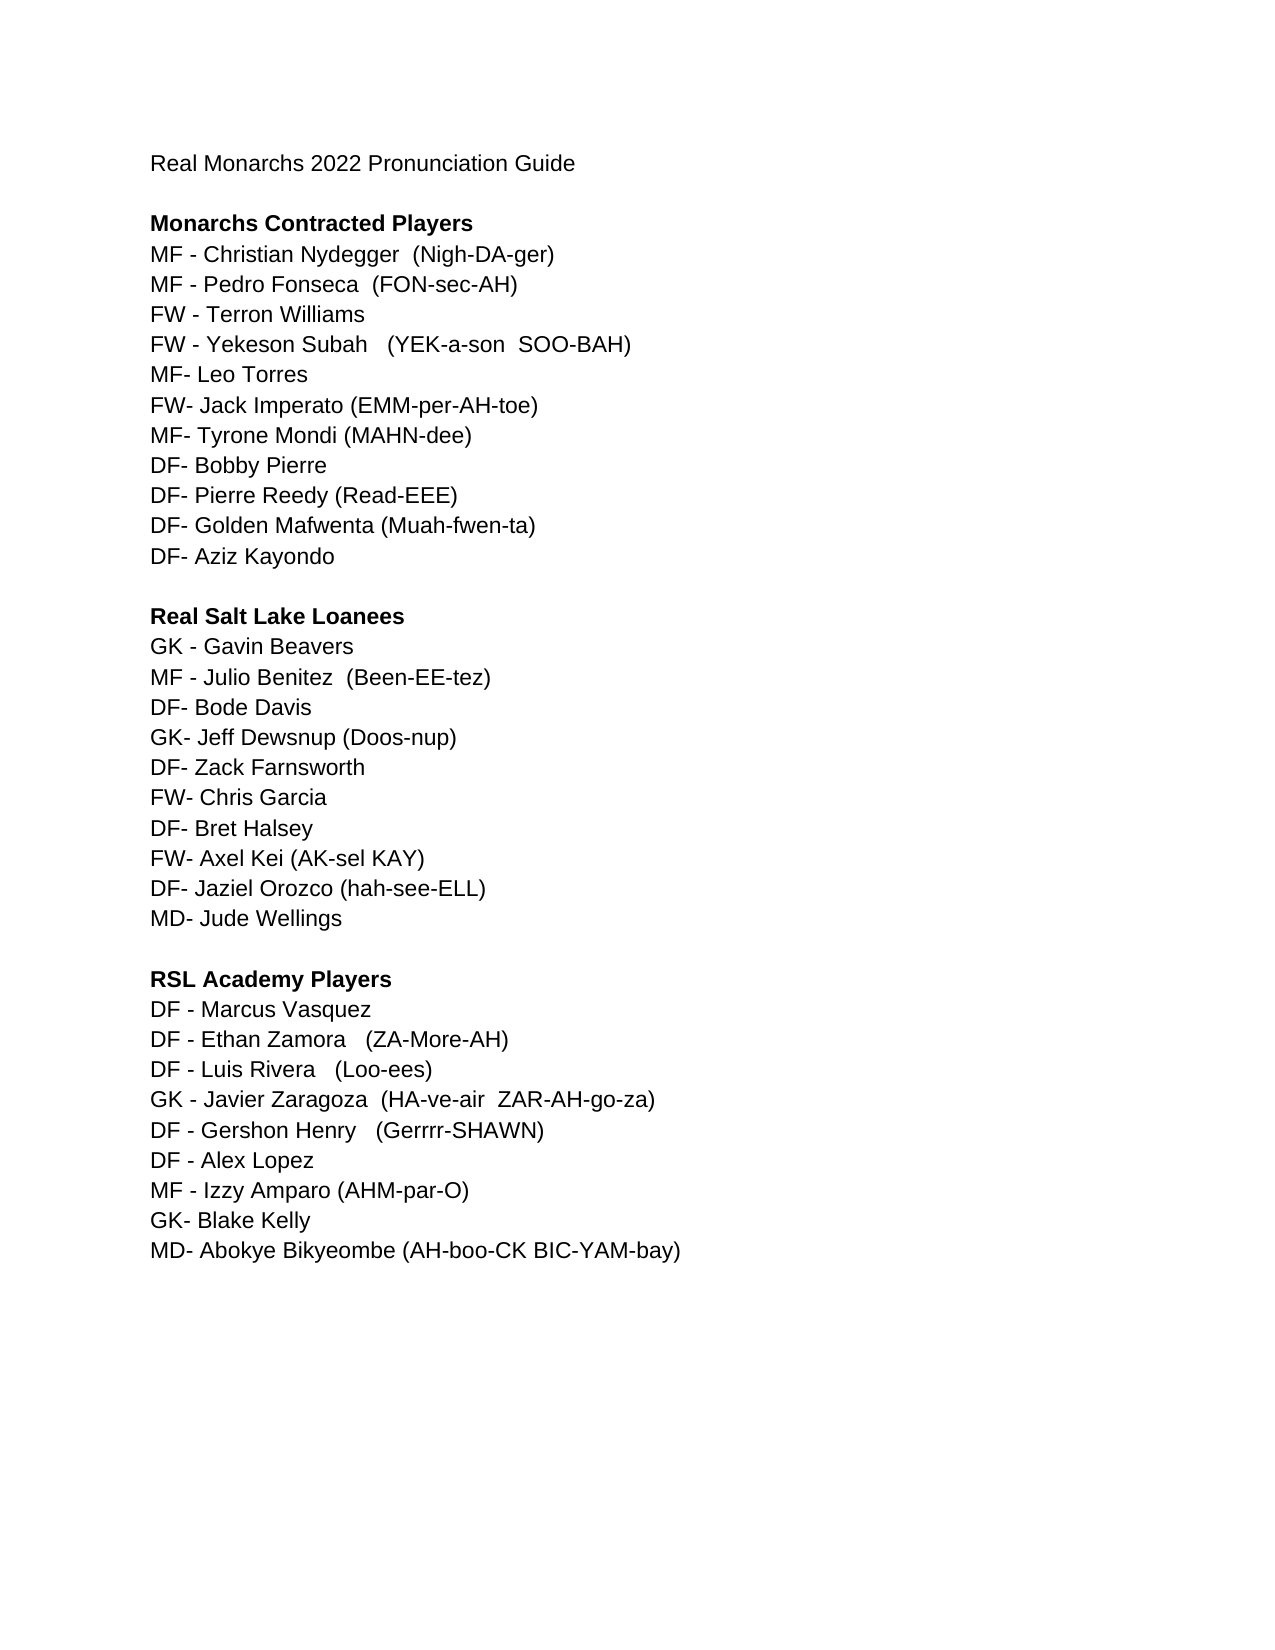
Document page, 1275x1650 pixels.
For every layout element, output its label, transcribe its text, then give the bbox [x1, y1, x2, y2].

text MF - Julio Benitez (Been-EE-tez) [150, 663, 1125, 690]
text MD- Abokye Bikyeombe (AH-boo-CK BIC-YAM-bay) [150, 1237, 1125, 1264]
text FW - Terron Williams [150, 301, 1125, 327]
text DF- Pierre Reedy (Read-EEE) [150, 482, 1125, 509]
text MF - Pedro Fonseca (FON-sec-AH) [150, 271, 1125, 297]
text GK- Blake Kelly [150, 1207, 1125, 1234]
text DF- Bode Davis [150, 694, 1125, 720]
text GK- Jeff Dewsnup (Doos-nup) [150, 724, 1125, 750]
text Monarchs Contracted Players [150, 210, 1125, 237]
text DF- Aziz Kayondo [150, 543, 1125, 569]
text MF- Tyrone Mondi (MAHN-dee) [150, 422, 1125, 448]
text DF - Gershon Henry (Gerrrr-SHAWN) [150, 1117, 1125, 1143]
text FW- Jack Imperato (EMM-per-AH-toe) [150, 392, 1125, 418]
text DF- Jaziel Orozco (hah-see-ELL) [150, 875, 1125, 901]
text Real Monarchs 2022 Pronunciation Guide [150, 150, 1125, 176]
text DF- Golden Mafwenta (Muah-fwen-ta) [150, 512, 1125, 539]
text FW - Yekeson Subah (YEK-a-son SOO-BAH) [150, 331, 1125, 358]
text DF - Luis Rivera (Loo-ees) [150, 1056, 1125, 1083]
text DF- Zack Farnsworth [150, 754, 1125, 781]
text MD- Jude Wellings [150, 905, 1125, 932]
text GK - Javier Zaragoza (HA-ve-air ZAR-AH-go-za) [150, 1086, 1125, 1113]
text FW- Chris Garcia [150, 784, 1125, 811]
text DF- Bret Halsey [150, 814, 1125, 841]
text Real Salt Lake Loanees [150, 603, 1125, 629]
text GK - Gavin Beavers [150, 633, 1125, 660]
text DF- Bobby Pierre [150, 452, 1125, 478]
text DF - Ethan Zamora (ZA-More-AH) [150, 1026, 1125, 1052]
text MF- Leo Torres [150, 361, 1125, 388]
text RSL Academy Players [150, 966, 1125, 992]
text FW- Axel Kei (AK-sel KAY) [150, 845, 1125, 871]
text MF - Izzy Amparo (AHM-par-O) [150, 1177, 1125, 1203]
text DF - Marcus Vasquez [150, 996, 1125, 1022]
text DF - Alex Lopez [150, 1147, 1125, 1173]
text MF - Christian Nydegger (Nigh-DA-ger) [150, 241, 1125, 267]
